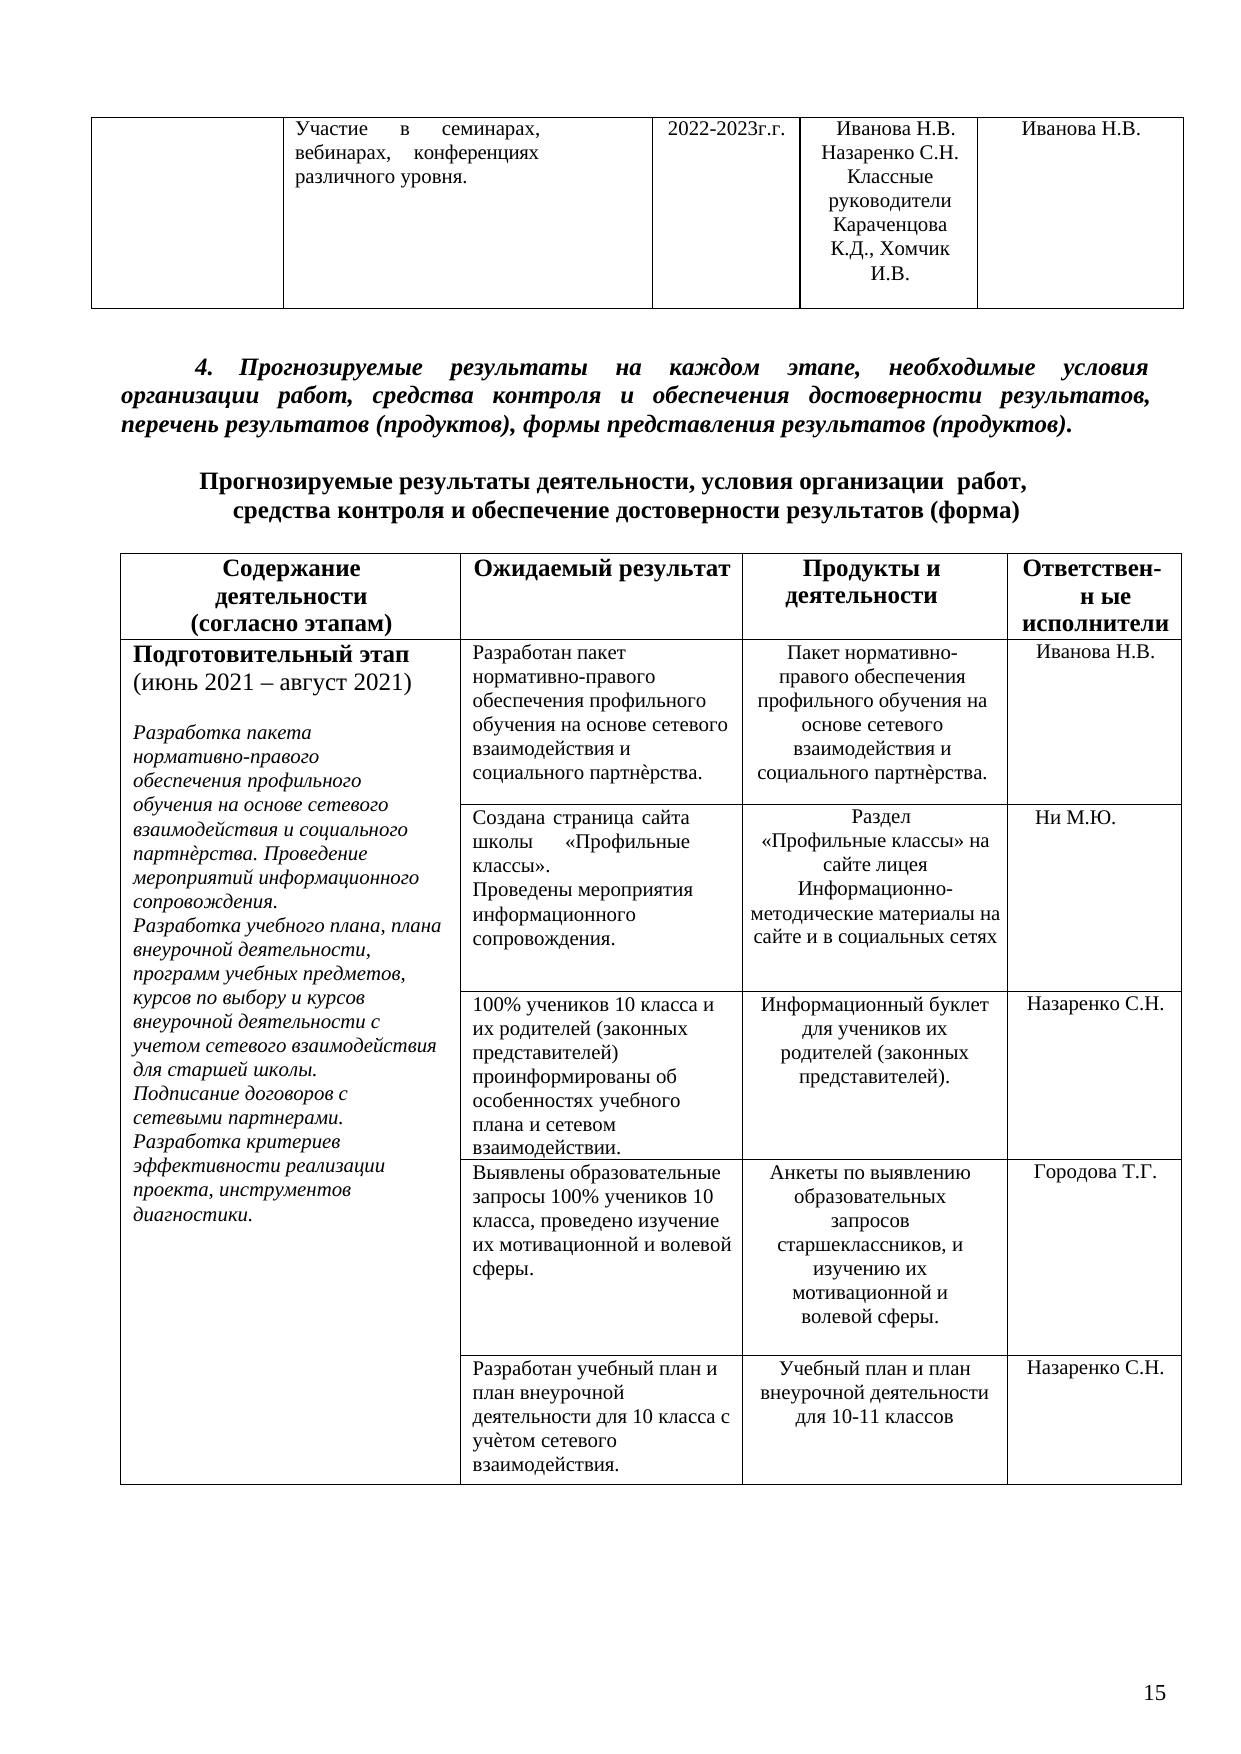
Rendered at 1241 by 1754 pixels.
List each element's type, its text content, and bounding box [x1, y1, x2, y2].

list Прогнозируемые результаты на каждом этапе, необходимые условия организации работ, средства контроля и обеспечения достоверности результатов, перечень результатов (продуктов), формы представления результатов (продуктов). [121, 352, 1151, 438]
table_cell Учебный план и план внеурочной деятельности для 10-11 классов [743, 1356, 1007, 1484]
table_cell Раздел «Профильные классы» на сайте лицея Информационно- методические материалы на сайте и в социальных сетях [743, 805, 1007, 991]
table_cell Назаренко С.Н. [1008, 992, 1181, 1159]
table_cell Разработан учебный план и план внеурочной деятельности для 10 класса с учѐтом сетевого взаимодействия. [461, 1356, 742, 1484]
table_cell Разработан пакет нормативно-правого обеспечения профильного обучения на основе сетевого взаимодействия и социального партнѐрства. [461, 640, 742, 804]
table_header Ожидаемый результат [461, 554, 742, 639]
table_header Содержание деятельности (согласно этапам) [121, 554, 460, 639]
table_cell Иванова Н.В. [978, 118, 1183, 308]
table_cell Информационный буклет для учеников их родителей (законных представителей). [743, 992, 1007, 1159]
table_cell Ни М.Ю. [1008, 805, 1181, 991]
table_cell Подготовительный этап (июнь 2021 – август 2021) Разработка пакета нормативно-правого обеспечения профильного обучения на основе сетевого взаимодействия и социального партнѐрства. Проведение мероприятий информационного сопровождения. Разработка учебного плана, плана внеурочной деятельности, программ учебных предметов, курсов по выбору и курсов внеурочной деятельности с учетом сетевого взаимодействия для старшей школы. Подписание договоров с сетевыми партнерами. Разработка критериев эффективности реализации проекта, инструментов диагностики. [121, 640, 460, 1484]
table_cell Участие в семинарах, вебинарах, конференциях различного уровня. [284, 118, 652, 308]
table_header Продукты и деятельности [743, 554, 1007, 639]
table_cell Анкеты по выявлению образовательных запросов старшеклассников, и изучению их мотивационной и волевой сферы. [743, 1160, 1007, 1355]
table_cell Создана страница сайта школы «Профильные классы». Проведены мероприятия информационного сопровождения. [461, 805, 742, 991]
table_cell Назаренко С.Н. [1008, 1356, 1181, 1484]
table_cell Городова Т.Г. [1008, 1160, 1181, 1355]
table_cell Пакет нормативно- правого обеспечения профильного обучения на основе сетевого взаимодействия и социального партнѐрства. [743, 640, 1007, 804]
table_cell 100% учеников 10 класса и их родителей (законных представителей) проинформированы об особенностях учебного плана и сетевом взаимодействии. [461, 992, 742, 1159]
table_cell 2022-2023г.г. [653, 118, 799, 308]
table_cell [801, 118, 977, 308]
table_header Ответствен-н ые исполнители [1008, 554, 1181, 639]
subtitle Прогнозируемые результаты деятельности, условия организации работ, средства контроля и обеспечение достоверности результатов (форма) [199, 466, 1131, 524]
table_cell Выявлены образовательные запросы 100% учеников 10 класса, проведено изучение их мотивационной и волевой сферы. [461, 1160, 742, 1355]
table_cell Иванова Н.В. [1008, 640, 1181, 804]
